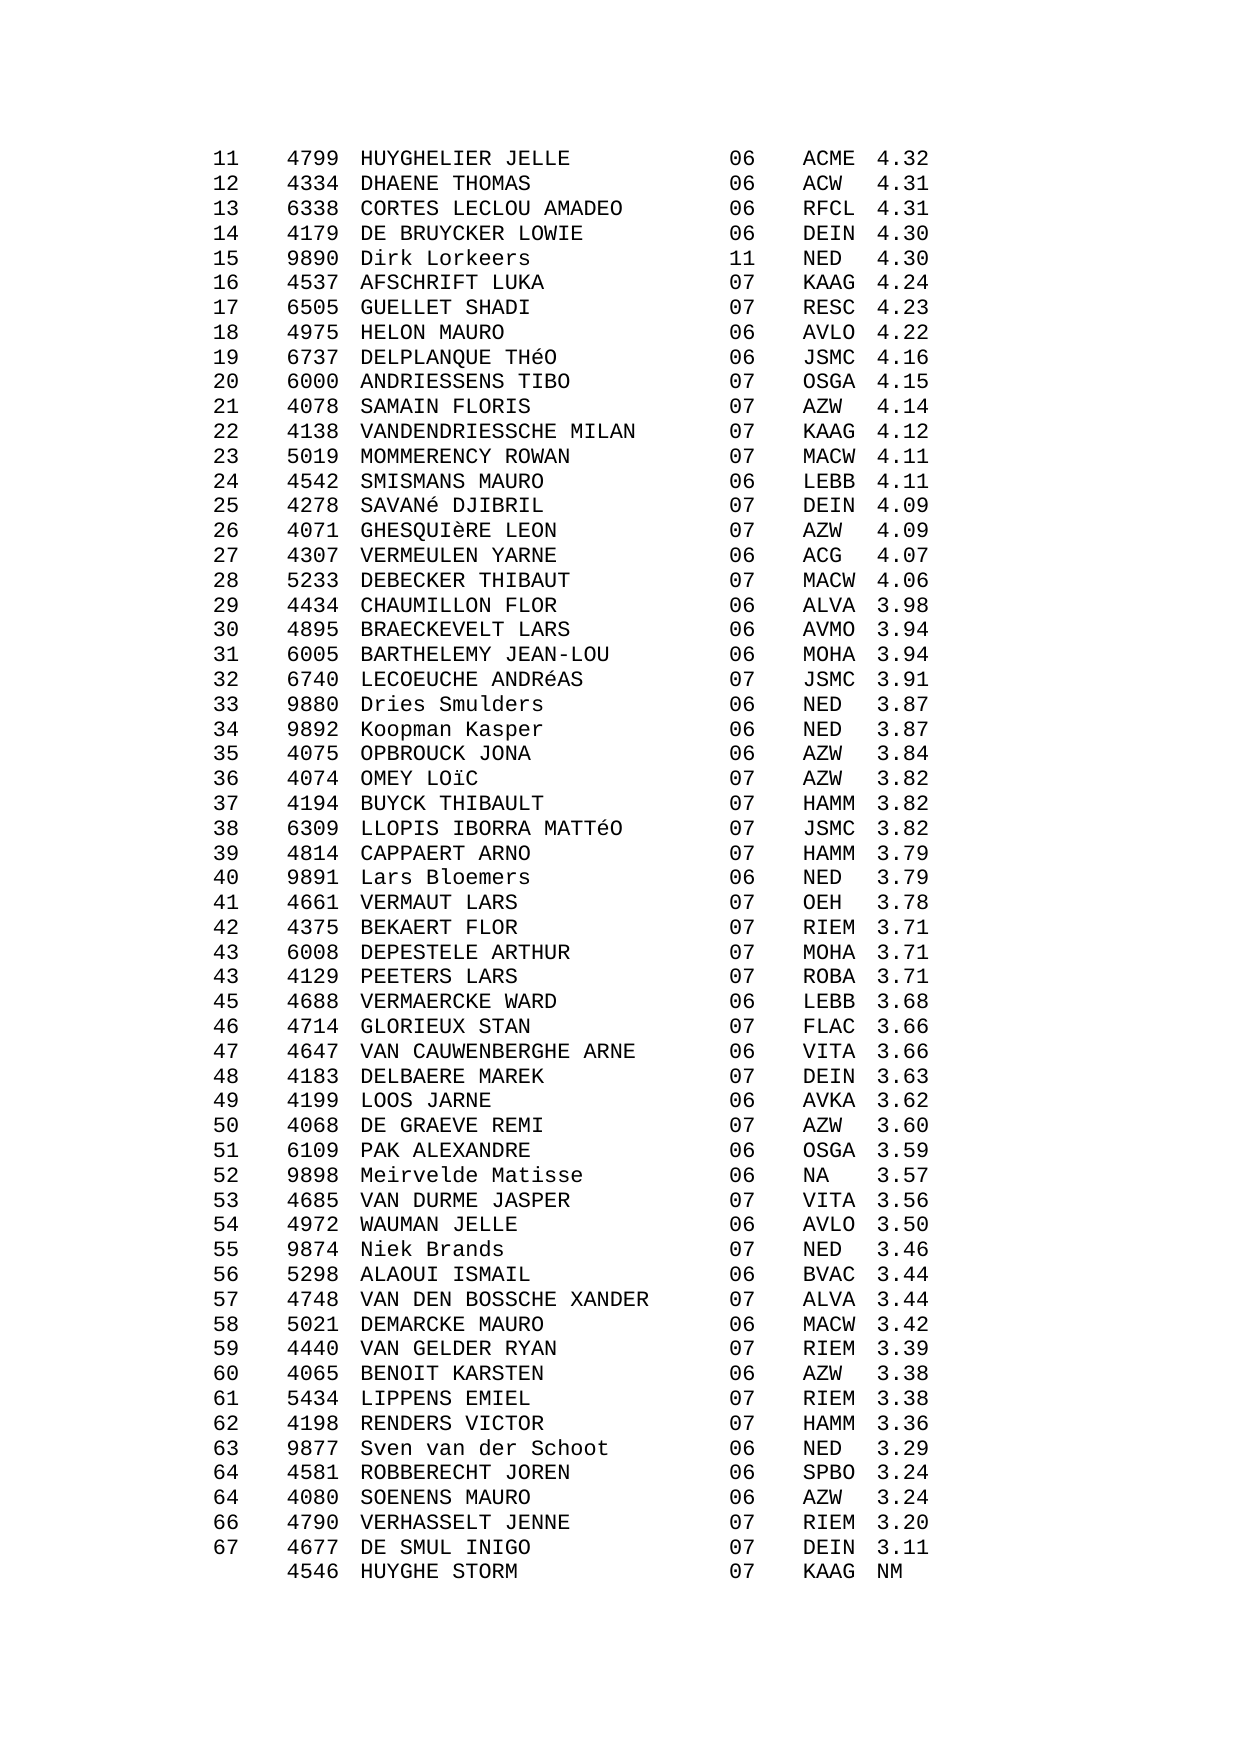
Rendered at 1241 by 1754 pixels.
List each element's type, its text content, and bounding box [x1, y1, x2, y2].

text 17 6505 GUELLET SHADI 07 RESC 4.23 [139, 296, 1101, 321]
text 61 5434 LIPPENS EMIEL 07 RIEM 3.38 [139, 1387, 1101, 1412]
text 43 4129 PEETERS LARS 07 ROBA 3.71 [139, 966, 1101, 991]
text 52 9898 Meirvelde Matisse 06 NA 3.57 [139, 1164, 1101, 1189]
text 53 4685 VAN DURME JASPER 07 VITA 3.56 [139, 1189, 1101, 1214]
text 14 4179 DE BRUYCKER LOWIE 06 DEIN 4.30 [139, 222, 1101, 247]
text 38 6309 LLOPIS IBORRA MATTéO 07 JSMC 3.82 [139, 817, 1101, 842]
text 18 4975 HELON MAURO 06 AVLO 4.22 [139, 321, 1101, 346]
text 33 9880 Dries Smulders 06 NED 3.87 [139, 693, 1101, 718]
text 45 4688 VERMAERCKE WARD 06 LEBB 3.68 [139, 991, 1101, 1015]
text 24 4542 SMISMANS MAURO 06 LEBB 4.11 [139, 470, 1101, 495]
text 64 4581 ROBBERECHT JOREN 06 SPBO 3.24 [139, 1462, 1101, 1486]
text 56 5298 ALAOUI ISMAIL 06 BVAC 3.44 [139, 1263, 1101, 1288]
text 27 4307 VERMEULEN YARNE 06 ACG 4.07 [139, 544, 1101, 569]
text 46 4714 GLORIEUX STAN 07 FLAC 3.66 [139, 1015, 1101, 1040]
text 54 4972 WAUMAN JELLE 06 AVLO 3.50 [139, 1214, 1101, 1238]
text 36 4074 OMEY LOïC 07 AZW 3.82 [139, 767, 1101, 792]
text 41 4661 VERMAUT LARS 07 OEH 3.78 [139, 891, 1101, 916]
text 62 4198 RENDERS VICTOR 07 HAMM 3.36 [139, 1412, 1101, 1437]
text 30 4895 BRAECKEVELT LARS 06 AVMO 3.94 [139, 619, 1101, 643]
text 34 9892 Koopman Kasper 06 NED 3.87 [139, 718, 1101, 743]
text 28 5233 DEBECKER THIBAUT 07 MACW 4.06 [139, 569, 1101, 594]
text 13 6338 CORTES LECLOU AMADEO 06 RFCL 4.31 [139, 197, 1101, 222]
text 11 4799 HUYGHELIER JELLE 06 ACME 4.32 [139, 148, 1101, 172]
text 59 4440 VAN GELDER RYAN 07 RIEM 3.39 [139, 1338, 1101, 1362]
text 25 4278 SAVANé DJIBRIL 07 DEIN 4.09 [139, 495, 1101, 519]
text 63 9877 Sven van der Schoot 06 NED 3.29 [139, 1437, 1101, 1462]
text 22 4138 VANDENDRIESSCHE MILAN 07 KAAG 4.12 [139, 420, 1101, 445]
text 51 6109 PAK ALEXANDRE 06 OSGA 3.59 [139, 1139, 1101, 1164]
text 4546 HUYGHE STORM 07 KAAG NM [139, 1561, 1101, 1586]
text 16 4537 AFSCHRIFT LUKA 07 KAAG 4.24 [139, 272, 1101, 296]
text 64 4080 SOENENS MAURO 06 AZW 3.24 [139, 1486, 1101, 1511]
text 55 9874 Niek Brands 07 NED 3.46 [139, 1238, 1101, 1263]
text 67 4677 DE SMUL INIGO 07 DEIN 3.11 [139, 1536, 1101, 1561]
text 35 4075 OPBROUCK JONA 06 AZW 3.84 [139, 743, 1101, 767]
text 39 4814 CAPPAERT ARNO 07 HAMM 3.79 [139, 842, 1101, 867]
text 50 4068 DE GRAEVE REMI 07 AZW 3.60 [139, 1114, 1101, 1139]
text 40 9891 Lars Bloemers 06 NED 3.79 [139, 867, 1101, 891]
text 49 4199 LOOS JARNE 06 AVKA 3.62 [139, 1090, 1101, 1114]
text 58 5021 DEMARCKE MAURO 06 MACW 3.42 [139, 1313, 1101, 1338]
text 29 4434 CHAUMILLON FLOR 06 ALVA 3.98 [139, 594, 1101, 619]
text 57 4748 VAN DEN BOSSCHE XANDER 07 ALVA 3.44 [139, 1288, 1101, 1313]
text 19 6737 DELPLANQUE THéO 06 JSMC 4.16 [139, 346, 1101, 371]
text 31 6005 BARTHELEMY JEAN-LOU 06 MOHA 3.94 [139, 643, 1101, 668]
text 37 4194 BUYCK THIBAULT 07 HAMM 3.82 [139, 792, 1101, 817]
text 42 4375 BEKAERT FLOR 07 RIEM 3.71 [139, 916, 1101, 941]
text 43 6008 DEPESTELE ARTHUR 07 MOHA 3.71 [139, 941, 1101, 966]
text 48 4183 DELBAERE MAREK 07 DEIN 3.63 [139, 1065, 1101, 1090]
text 47 4647 VAN CAUWENBERGHE ARNE 06 VITA 3.66 [139, 1040, 1101, 1065]
text 21 4078 SAMAIN FLORIS 07 AZW 4.14 [139, 396, 1101, 420]
text 60 4065 BENOIT KARSTEN 06 AZW 3.38 [139, 1362, 1101, 1387]
text 26 4071 GHESQUIèRE LEON 07 AZW 4.09 [139, 519, 1101, 544]
text 20 6000 ANDRIESSENS TIBO 07 OSGA 4.15 [139, 371, 1101, 396]
text 23 5019 MOMMERENCY ROWAN 07 MACW 4.11 [139, 445, 1101, 470]
text 15 9890 Dirk Lorkeers 11 NED 4.30 [139, 247, 1101, 272]
text 12 4334 DHAENE THOMAS 06 ACW 4.31 [139, 172, 1101, 197]
text 66 4790 VERHASSELT JENNE 07 RIEM 3.20 [139, 1511, 1101, 1536]
text 32 6740 LECOEUCHE ANDRéAS 07 JSMC 3.91 [139, 668, 1101, 693]
